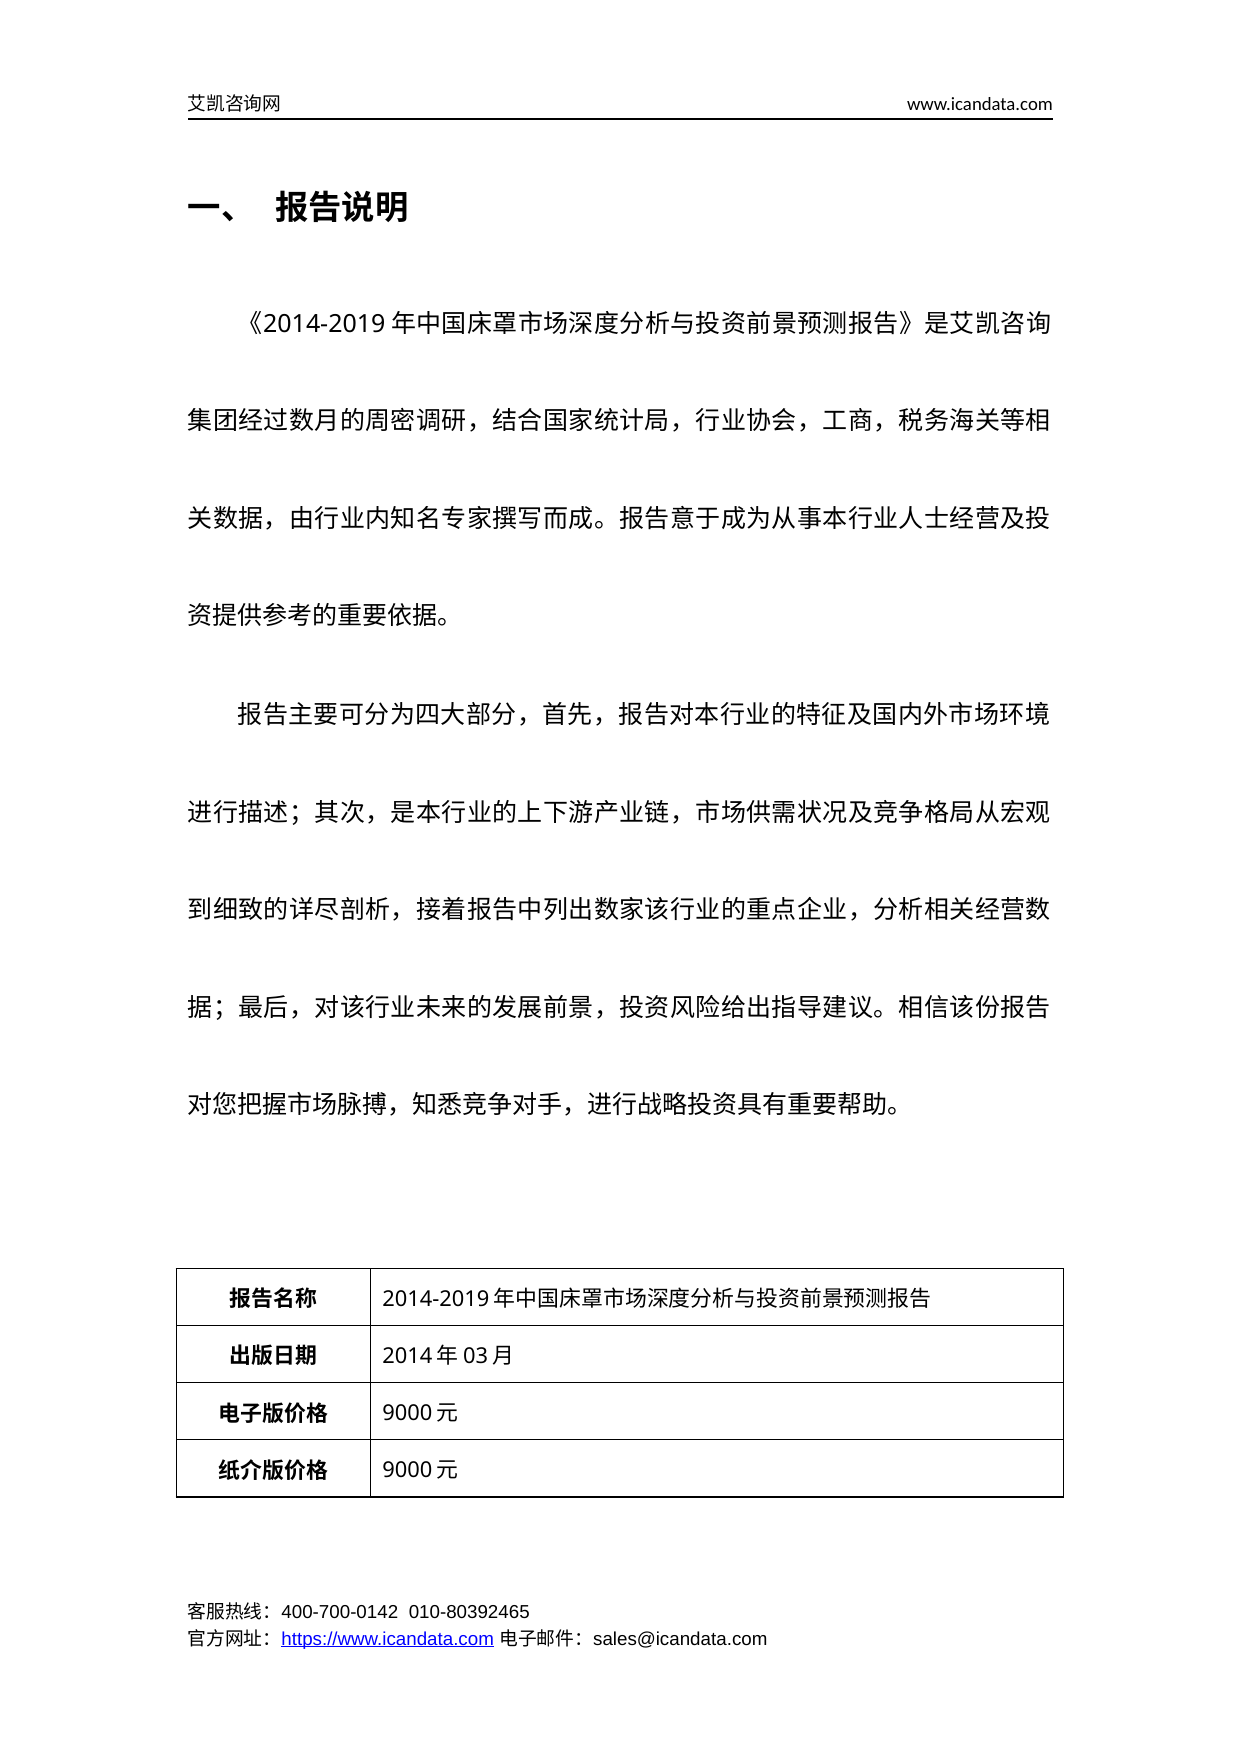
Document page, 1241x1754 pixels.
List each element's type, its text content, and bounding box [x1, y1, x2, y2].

table_header 报告名称 [177, 1269, 370, 1325]
table_cell 2014年03月 [371, 1326, 1063, 1382]
subtitle 报告说明 [187, 172, 1053, 237]
text 《2014-2019年中国床罩市场深度分析与投资前景预测报告》是艾凯咨询集团经过数月的周密调研，结合国家统计局，行业协会，工商，税务海关等相关数据，由行业内知名专家撰写而成。报告意于成为从事本行业人士经营及投资提供参考的重要依据。 [187, 289, 1053, 646]
text 报告主要可分为四大部分，首先，报告对本行业的特征及国内外市场环境进行描述；其次，是本行业的上下游产业链，市场供需状况及竞争格局从宏观到细致的详尽剖析，接着报告中列出数家该行业的重点企业，分析相关经营数据；最后，对该行业未来的发展前景，投资风险给出指导建议。相信该份报告对您把握市场脉搏，知悉竞争对手，进行战略投资具有重要帮助。 [187, 681, 1053, 1136]
table_header 2014-2019年中国床罩市场深度分析与投资前景预测报告 [371, 1269, 1063, 1325]
table_cell 纸介版价格 [177, 1440, 370, 1496]
table_cell 出版日期 [177, 1326, 370, 1382]
table_cell 9000元 [371, 1383, 1063, 1439]
table_cell 9000元 [371, 1440, 1063, 1496]
table_cell 电子版价格 [177, 1383, 370, 1439]
